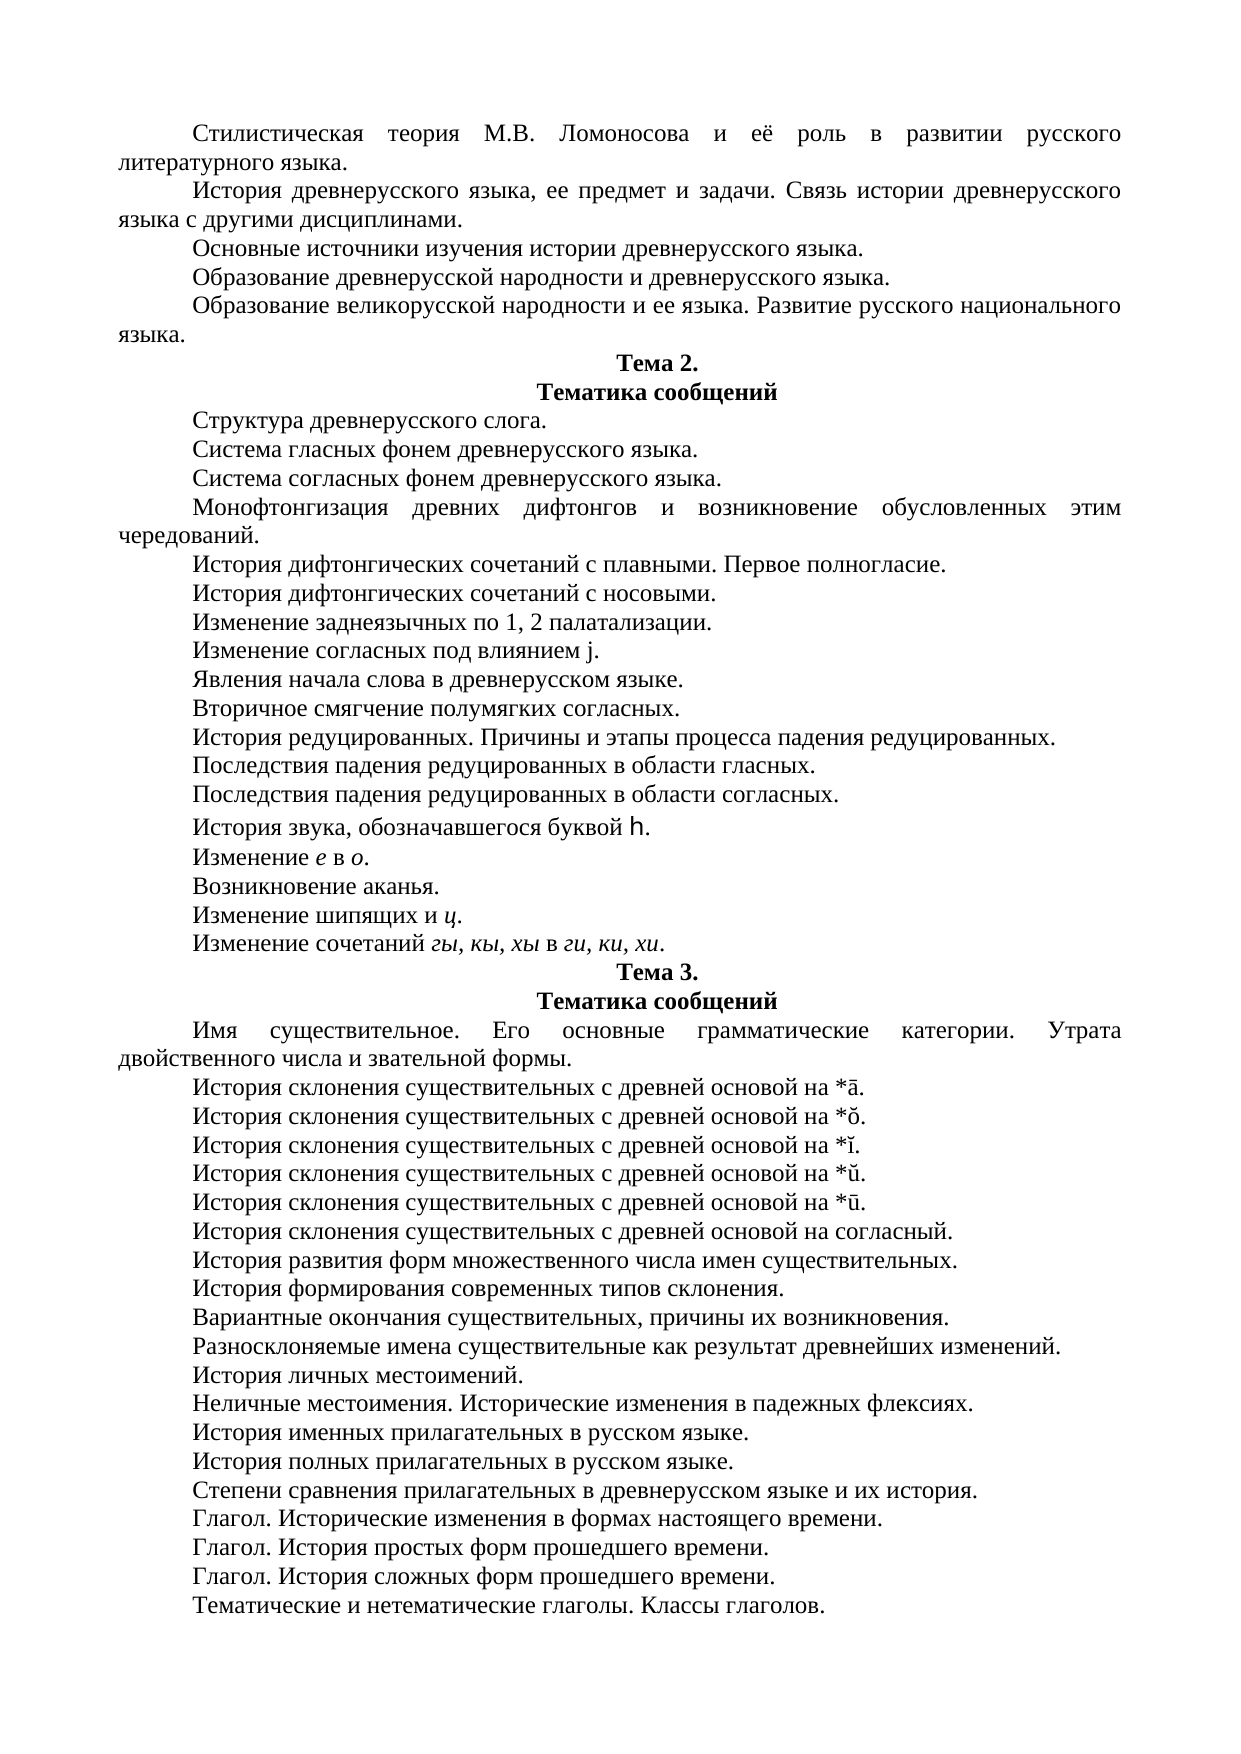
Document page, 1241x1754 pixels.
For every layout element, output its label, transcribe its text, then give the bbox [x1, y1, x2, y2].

text История полных прилагательных в русском языке. [118, 1446, 1122, 1475]
text История звука, обозначавшегося буквой h. [118, 808, 1122, 842]
text Степени сравнения прилагательных в древнерусском языке и их история. [118, 1475, 1122, 1503]
text История дифтонгических сочетаний с плавными. Первое полногласие. [118, 549, 1122, 578]
text Тематика сообщений [118, 377, 1122, 406]
text История склонения существительных с древней основой на *ŏ. [118, 1101, 1122, 1130]
text Изменение шипящих и ц. [118, 900, 1122, 928]
text Тематические и нетематические глаголы. Классы глаголов. [118, 1590, 1122, 1618]
text История развития форм множественного числа имен существительных. [118, 1245, 1122, 1273]
text Разносклоняемые имена существительные как результат древнейших изменений. [118, 1331, 1122, 1360]
text Изменение заднеязычных по 1, 2 палатализации. [118, 607, 1122, 636]
text Явления начала слова в древнерусском языке. [118, 664, 1122, 693]
text История склонения существительных с древней основой на согласный. [118, 1216, 1122, 1245]
text Изменение е в о. [118, 842, 1122, 871]
text История редуцированных. Причины и этапы процесса падения редуцированных. [118, 722, 1122, 751]
text Образование древнерусской народности и древнерусского языка. [118, 262, 1122, 291]
text Глагол. История сложных форм прошедшего времени. [118, 1561, 1122, 1590]
text Основные источники изучения истории древнерусского языка. [118, 233, 1122, 262]
text Изменение сочетаний гы, кы, хы в ги, ки, хи. [118, 928, 1122, 957]
text Глагол. Исторические изменения в формах настоящего времени. [118, 1503, 1122, 1532]
text Стилистическая теория М.В. Ломоносова и её роль в развитии русского литературного языка. [118, 118, 1122, 176]
text Образование великорусской народности и ее языка. Развитие русского национального языка. [118, 291, 1122, 348]
text Тема 3. [118, 957, 1122, 986]
text Тематика сообщений [118, 986, 1122, 1015]
text Последствия падения редуцированных в области согласных. [118, 779, 1122, 808]
text Неличные местоимения. Исторические изменения в падежных флексиях. [118, 1388, 1122, 1417]
text Тема 2. [118, 348, 1122, 377]
text История склонения существительных с древней основой на *ŭ. [118, 1158, 1122, 1187]
text История личных местоимений. [118, 1360, 1122, 1388]
text Изменение согласных под влиянием j. [118, 636, 1122, 664]
text Структура древнерусского слога. [118, 406, 1122, 434]
text Глагол. История простых форм прошедшего времени. [118, 1532, 1122, 1561]
text Вторичное смягчение полумягких согласных. [118, 693, 1122, 722]
text История формирования современных типов склонения. [118, 1273, 1122, 1302]
text Система гласных фонем древнерусского языка. [118, 434, 1122, 463]
text История именных прилагательных в русском языке. [118, 1417, 1122, 1446]
text Система согласных фонем древнерусского языка. [118, 463, 1122, 492]
text Имя существительное. Его основные грамматические категории. Утрата двойственного числа и звательной формы. [118, 1015, 1122, 1072]
text История склонения существительных с древней основой на *ĭ. [118, 1130, 1122, 1158]
text Монофтонгизация древних дифтонгов и возникновение обусловленных этим чередований. [118, 492, 1122, 549]
text История склонения существительных с древней основой на *ā. [118, 1072, 1122, 1101]
text История склонения существительных с древней основой на *ū. [118, 1187, 1122, 1216]
text Вариантные окончания существительных, причины их возникновения. [118, 1302, 1122, 1331]
text История древнерусского языка, ее предмет и задачи. Связь истории древнерусского языка с другими дисциплинами. [118, 176, 1122, 233]
text История дифтонгических сочетаний с носовыми. [118, 578, 1122, 607]
text Последствия падения редуцированных в области гласных. [118, 751, 1122, 779]
text Возникновение аканья. [118, 871, 1122, 900]
